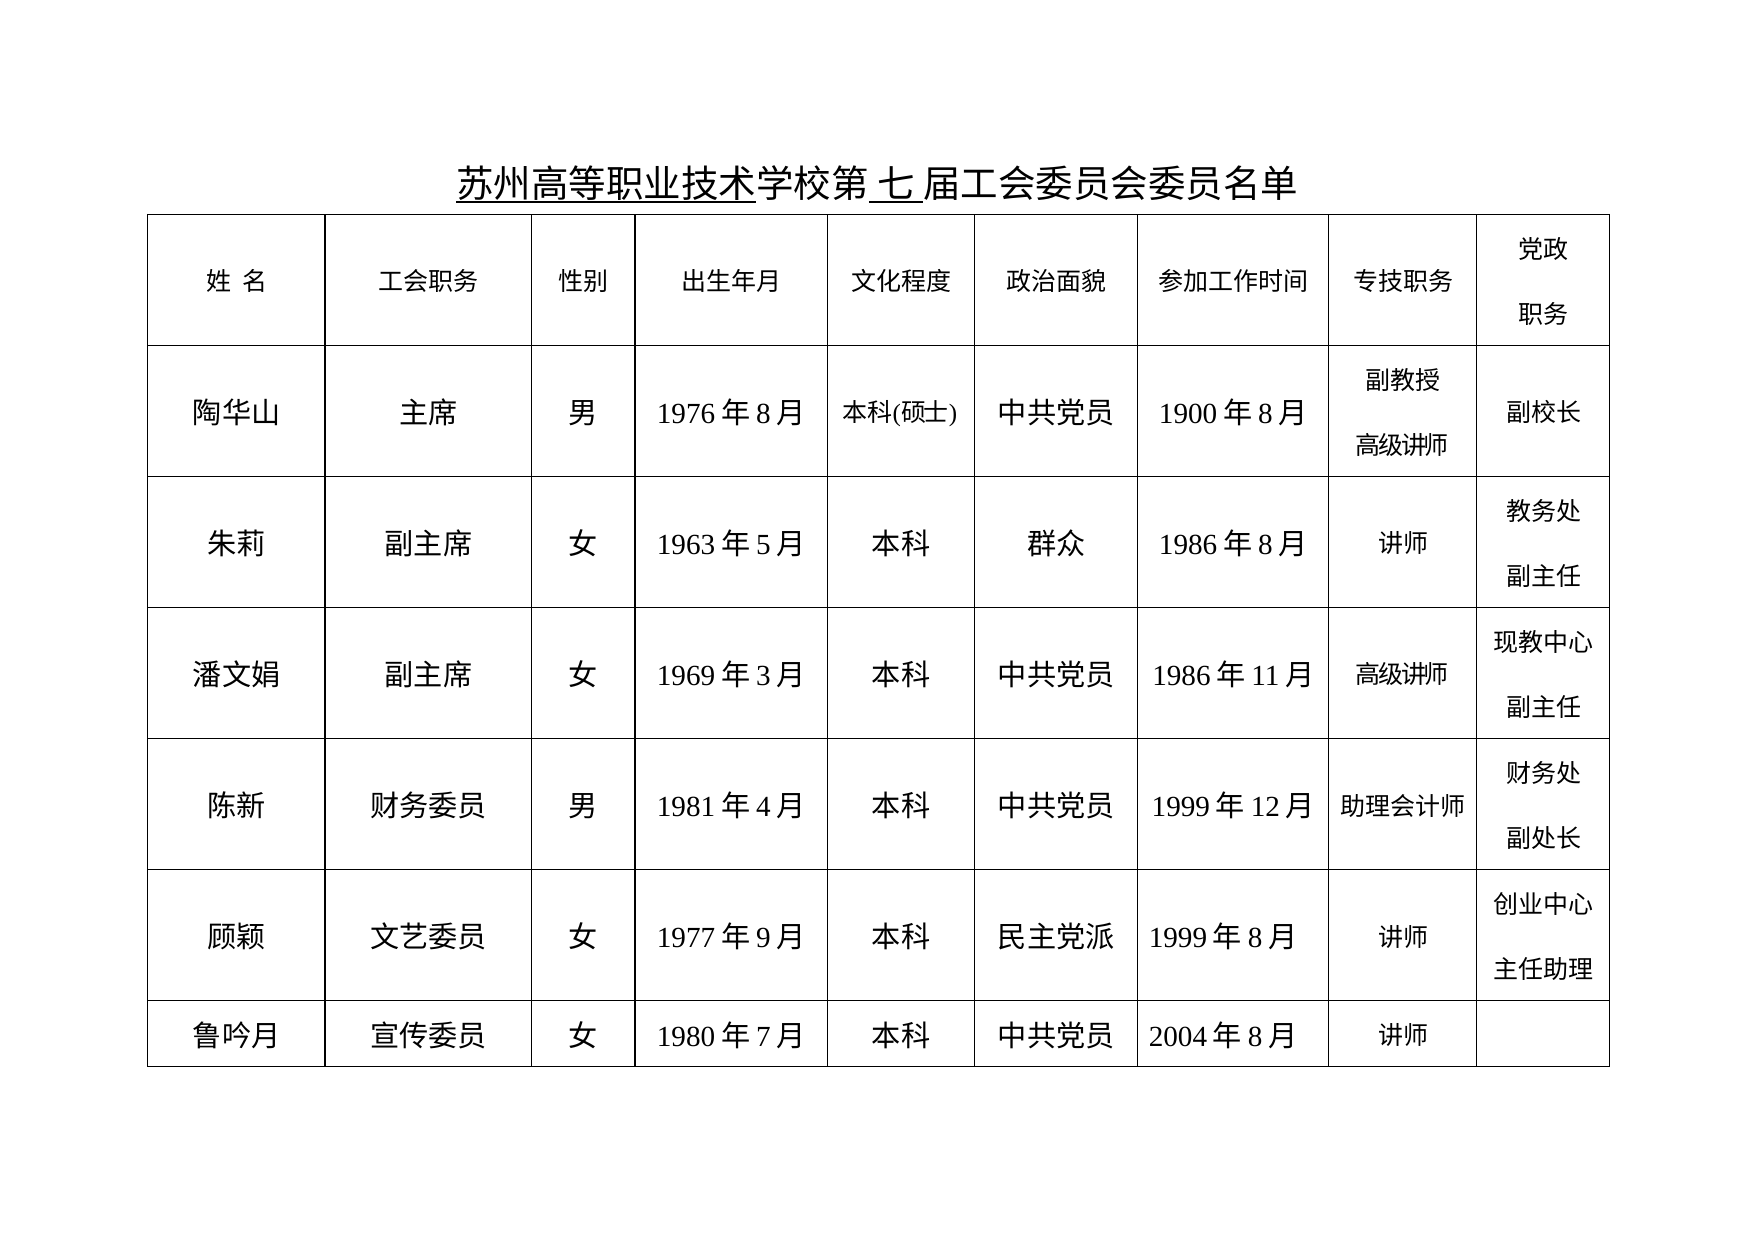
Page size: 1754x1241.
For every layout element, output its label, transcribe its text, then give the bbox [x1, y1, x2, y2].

table_cell 财务处 副处长 [1477, 739, 1609, 869]
table_cell 讲师 [1329, 477, 1476, 607]
table_cell 创业中心 主任助理 [1477, 870, 1609, 1000]
table_cell 中共党员 [975, 739, 1137, 869]
table_cell 副校长 [1477, 346, 1609, 476]
table_cell 本科 [828, 477, 974, 607]
table_header 出生年月 [636, 215, 827, 345]
table_cell 2004年8月 [1138, 1001, 1328, 1066]
table_cell 群众 [975, 477, 1137, 607]
table_cell 女 [532, 477, 634, 607]
table_cell 高级讲师 [1329, 608, 1476, 738]
table_cell 本科 [828, 1001, 974, 1066]
table_cell 本科(硕士) [828, 346, 974, 476]
table_cell 中共党员 [975, 1001, 1137, 1066]
table_header 姓 名 [148, 215, 324, 345]
table_cell 文艺委员 [326, 870, 531, 1000]
table_cell 1986年8月 [1138, 477, 1328, 607]
table_cell 讲师 [1329, 1001, 1476, 1066]
table_cell 中共党员 [975, 608, 1137, 738]
table_cell 陈新 [148, 739, 324, 869]
table_cell 男 [532, 739, 634, 869]
table_cell 1986年11月 [1138, 608, 1328, 738]
table_cell 潘文娟 [148, 608, 324, 738]
table_cell 副主席 [326, 608, 531, 738]
table_header 文化程度 [828, 215, 974, 345]
table_cell 1981年4月 [636, 739, 827, 869]
table_cell 本科 [828, 608, 974, 738]
table_cell 1900年8月 [1138, 346, 1328, 476]
table_cell 陶华山 [148, 346, 324, 476]
table_cell 民主党派 [975, 870, 1137, 1000]
table_cell 1999年12月 [1138, 739, 1328, 869]
table_cell 副主席 [326, 477, 531, 607]
table_cell 1976年8月 [636, 346, 827, 476]
table_cell 1969年3月 [636, 608, 827, 738]
table_cell 主席 [326, 346, 531, 476]
table_cell [1477, 1001, 1609, 1066]
table_cell 中共党员 [975, 346, 1137, 476]
table_cell 女 [532, 608, 634, 738]
table_cell 财务委员 [326, 739, 531, 869]
table_cell 教务处 副主任 [1477, 477, 1609, 607]
table_cell 朱莉 [148, 477, 324, 607]
table_cell 1980年7月 [636, 1001, 827, 1066]
table_cell 1963年5月 [636, 477, 827, 607]
table_cell 女 [532, 870, 634, 1000]
table_cell 副教授 高级讲师 [1329, 346, 1476, 476]
table_cell 讲师 [1329, 870, 1476, 1000]
table_cell 本科 [828, 870, 974, 1000]
table_cell 宣传委员 [326, 1001, 531, 1066]
table_cell 1977年9月 [636, 870, 827, 1000]
table_cell 男 [532, 346, 634, 476]
text 苏州高等职业技术学校第 七 届工会委员会委员名单 [148, 149, 1606, 214]
table_header 参加工作时间 [1138, 215, 1328, 345]
table_cell 本科 [828, 739, 974, 869]
table_header 专技职务 [1329, 215, 1476, 345]
table_header 政治面貌 [975, 215, 1137, 345]
table_header 性别 [532, 215, 634, 345]
table_cell 1999年8月 [1138, 870, 1328, 1000]
table_cell 鲁吟月 [148, 1001, 324, 1066]
table_cell 顾颖 [148, 870, 324, 1000]
table_cell 现教中心副主任 [1477, 608, 1609, 738]
table_cell 女 [532, 1001, 634, 1066]
table_cell 助理会计师 [1329, 739, 1476, 869]
table_header 工会职务 [326, 215, 531, 345]
table_header 党政 职务 [1477, 215, 1609, 345]
